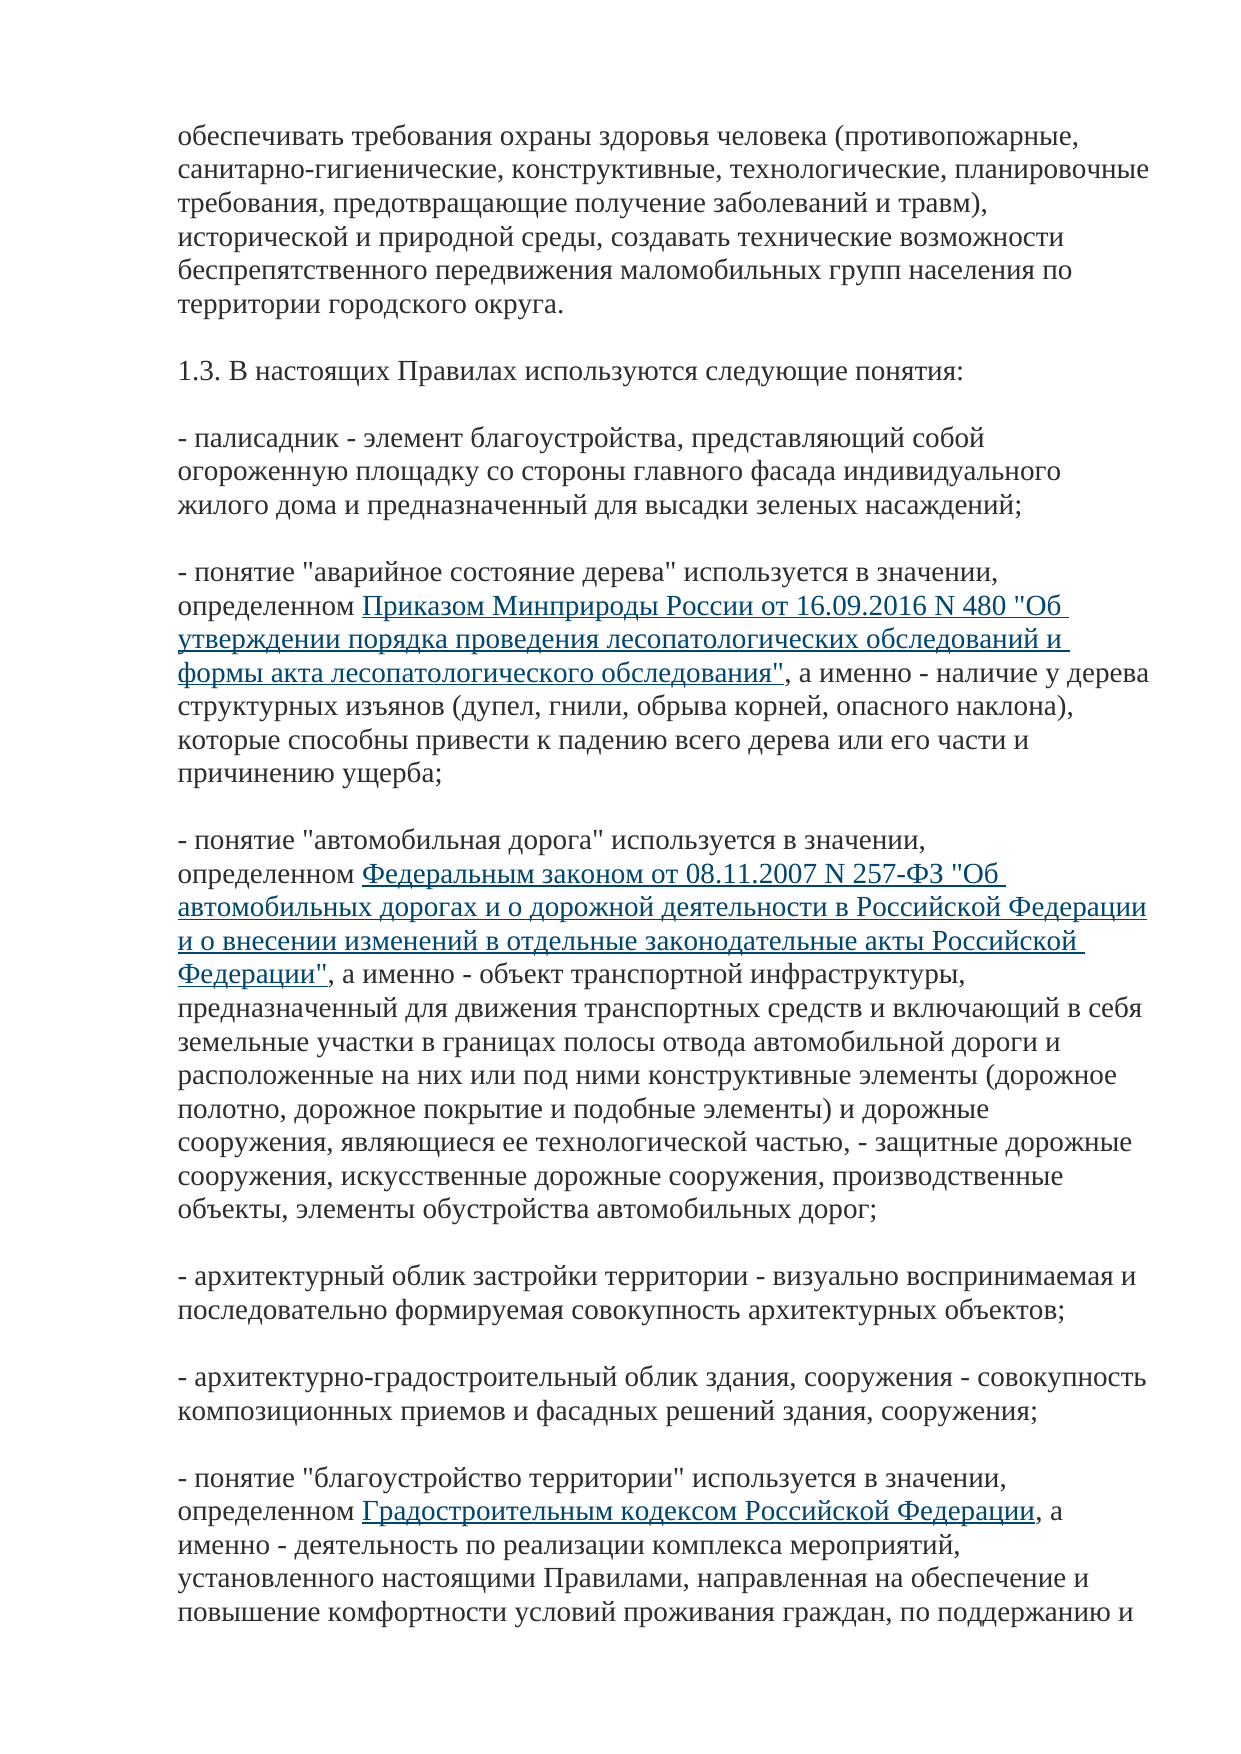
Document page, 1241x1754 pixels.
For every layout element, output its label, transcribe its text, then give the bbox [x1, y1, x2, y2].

text 1.3. В настоящих Правилах используются следующие понятия: [177, 319, 1152, 386]
text - архитектурно-градостроительный облик здания, сооружения - совокупность композиционных приемов и фасадных решений здания, сооружения; [177, 1326, 1152, 1426]
text - понятие "автомобильная дорога" используется в значении, определенном Федеральным законом от 08.11.2007 N 257-ФЗ "Об автомобильных дорогах и о дорожной деятельности в Российской Федерации и о внесении изменений в отдельные законодательные акты Российской Федерации", а именно - объект транспортной инфраструктуры, предназначенный для движения транспортных средств и включающий в себя земельные участки в границах полосы отвода автомобильной дороги и расположенные на них или под ними конструктивные элементы (дорожное полотно, дорожное покрытие и подобные элементы) и дорожные сооружения, являющиеся ее технологической частью, - защитные дорожные сооружения, искусственные дорожные сооружения, производственные объекты, элементы обустройства автомобильных дорог; [177, 789, 1152, 1225]
text - архитектурный облик застройки территории - визуально воспринимаемая и последовательно формируемая совокупность архитектурных объектов; [177, 1225, 1152, 1326]
text - палисадник - элемент благоустройства, представляющий собой огороженную площадку со стороны главного фасада индивидуального жилого дома и предназначенный для высадки зеленых насаждений; [177, 386, 1152, 521]
text - понятие "аварийное состояние дерева" используется в значении, определенном Приказом Минприроды России от 16.09.2016 N 480 "Об утверждении порядка проведения лесопатологических обследований и формы акта лесопатологического обследования", а именно - наличие у дерева структурных изъянов (дупел, гнили, обрыва корней, опасного наклона), которые способны привести к падению всего дерева или его части и причинению ущерба; [177, 521, 1152, 789]
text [177, 118, 1152, 319]
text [177, 1426, 1152, 1627]
